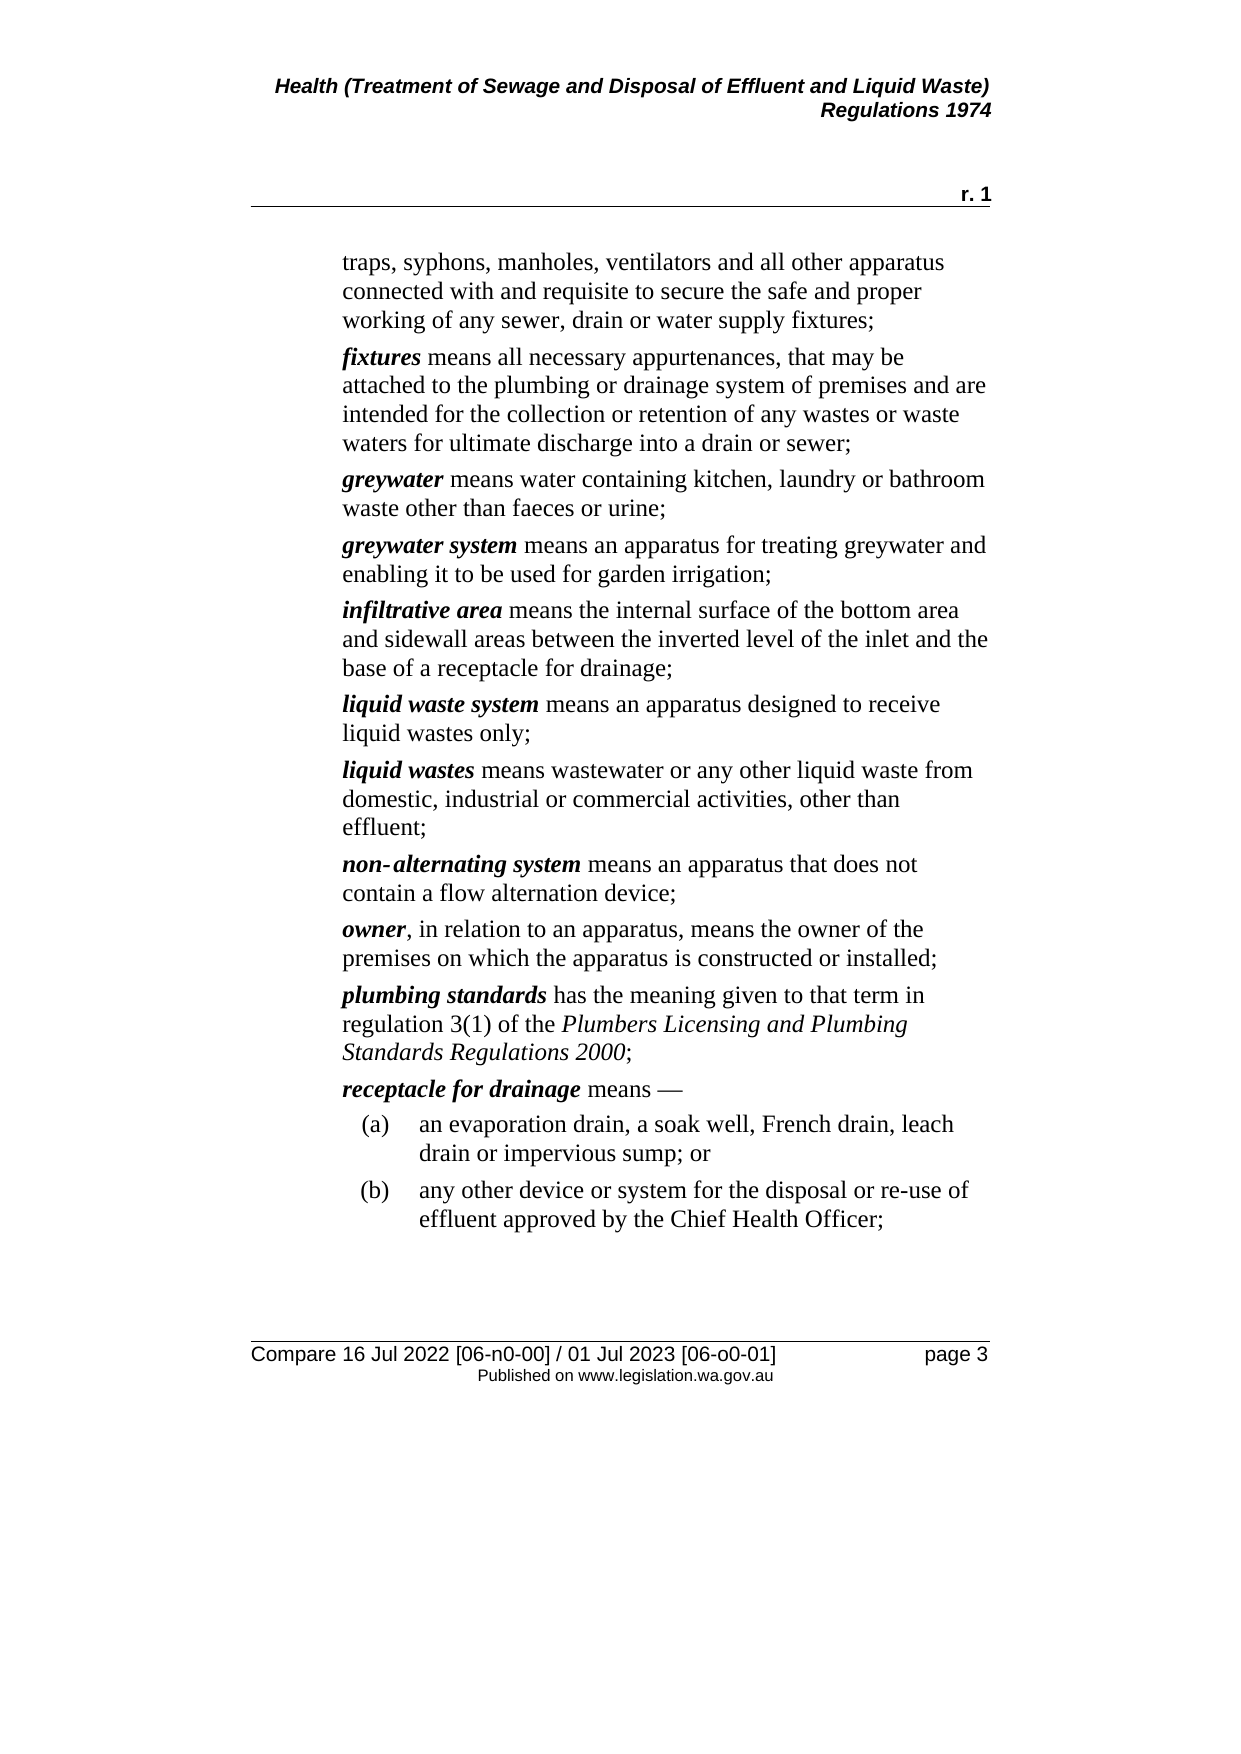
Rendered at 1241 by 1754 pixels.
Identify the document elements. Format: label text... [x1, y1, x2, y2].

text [251, 247, 990, 334]
text liquid wastes means wastewater or any other liquid waste from domestic, industrial or commercial activities, other than effluent; [251, 755, 990, 841]
text fixtures means all necessary appurtenances, that may be attached to the plumbing or drainage system of premises and are intended for the collection or retention of any wastes or waste waters for ultimate discharge into a drain or sewer; [251, 342, 990, 457]
text plumbing standards has the meaning given to that term in regulation 3(1) of the Plumbers Licensing and Plumbing Standards Regulations 2000; [251, 980, 990, 1066]
text liquid waste system means an apparatus designed to receive liquid wastes only; [251, 689, 990, 747]
text non-alternating system means an apparatus that does not contain a flow alternation device; [251, 849, 990, 907]
text (a) an evaporation drain, a soak well, French drain, leach drain or impervious sump; or [251, 1109, 990, 1167]
text infiltrative area means the internal surface of the bottom area and sidewall areas between the inverted level of the inlet and the base of a receptacle for drainage; [251, 595, 990, 682]
text receptacle for drainage means — [251, 1074, 990, 1103]
text greywater means water containing kitchen, laundry or bathroom waste other than faeces or urine; [251, 464, 990, 522]
text (b) any other device or system for the disposal or re-use of effluent approved by the Chief Health Officer; [251, 1175, 990, 1232]
text greywater system means an apparatus for treating greywater and enabling it to be used for garden irrigation; [251, 530, 990, 587]
text owner, in relation to an apparatus, means the owner of the premises on which the apparatus is constructed or installed; [251, 914, 990, 972]
